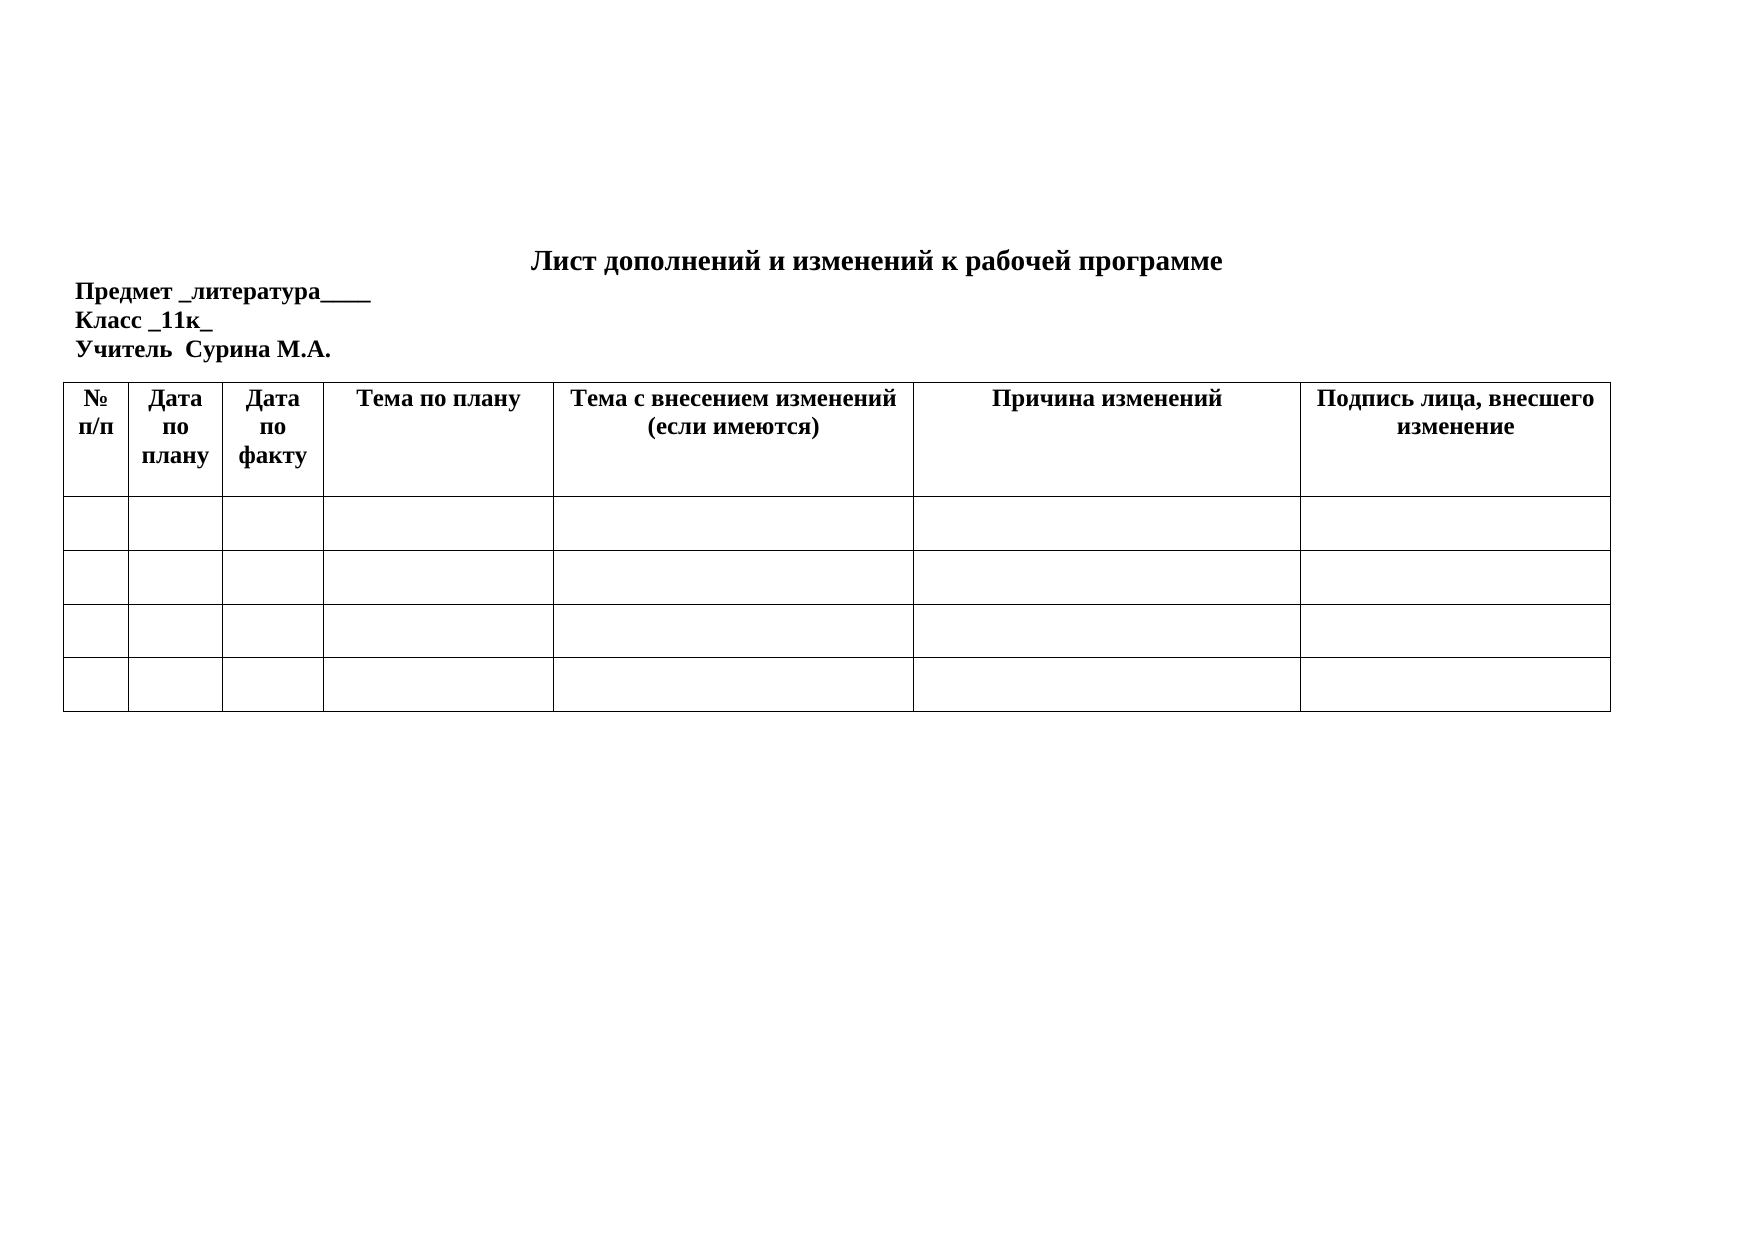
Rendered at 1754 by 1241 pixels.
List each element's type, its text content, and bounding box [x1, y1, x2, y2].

table_cell [914, 605, 1300, 657]
table_cell [129, 497, 222, 550]
text Предмет _литература____ [75, 276, 1679, 305]
text Класс _11к_ [75, 305, 1679, 334]
table_cell [324, 497, 553, 550]
table_cell [64, 551, 128, 603]
table_cell [554, 658, 913, 711]
table_cell [914, 497, 1300, 550]
table_cell [324, 605, 553, 657]
table_cell [1301, 605, 1610, 657]
table_cell [223, 497, 323, 550]
table_header Тема с внесением изменений (если имеются) [554, 383, 913, 496]
table_header Тема по плану [324, 383, 553, 496]
table_cell [554, 497, 913, 550]
table_cell [223, 605, 323, 657]
table_header № п/п [64, 383, 128, 496]
table_cell [129, 658, 222, 711]
text Учитель Сурина М.А. [75, 334, 1679, 362]
table_header Дата по факту [223, 383, 323, 496]
table_cell [554, 605, 913, 657]
table_cell [1301, 658, 1610, 711]
table_header Подпись лица, внесшего изменение [1301, 383, 1610, 496]
table_cell [64, 497, 128, 550]
text Лист дополнений и изменений к рабочей программе [75, 243, 1679, 276]
table_cell [914, 551, 1300, 603]
table_cell [324, 551, 553, 603]
table_header Причина изменений [914, 383, 1300, 496]
table_cell [324, 658, 553, 711]
table_cell [914, 658, 1300, 711]
table_cell [223, 658, 323, 711]
table_cell [223, 551, 323, 603]
table_cell [129, 605, 222, 657]
table_cell [554, 551, 913, 603]
table_header Дата по плану [129, 383, 222, 496]
table_cell [64, 658, 128, 711]
table_cell [64, 605, 128, 657]
table_cell [129, 551, 222, 603]
table_cell [1301, 497, 1610, 550]
table_cell [1301, 551, 1610, 603]
